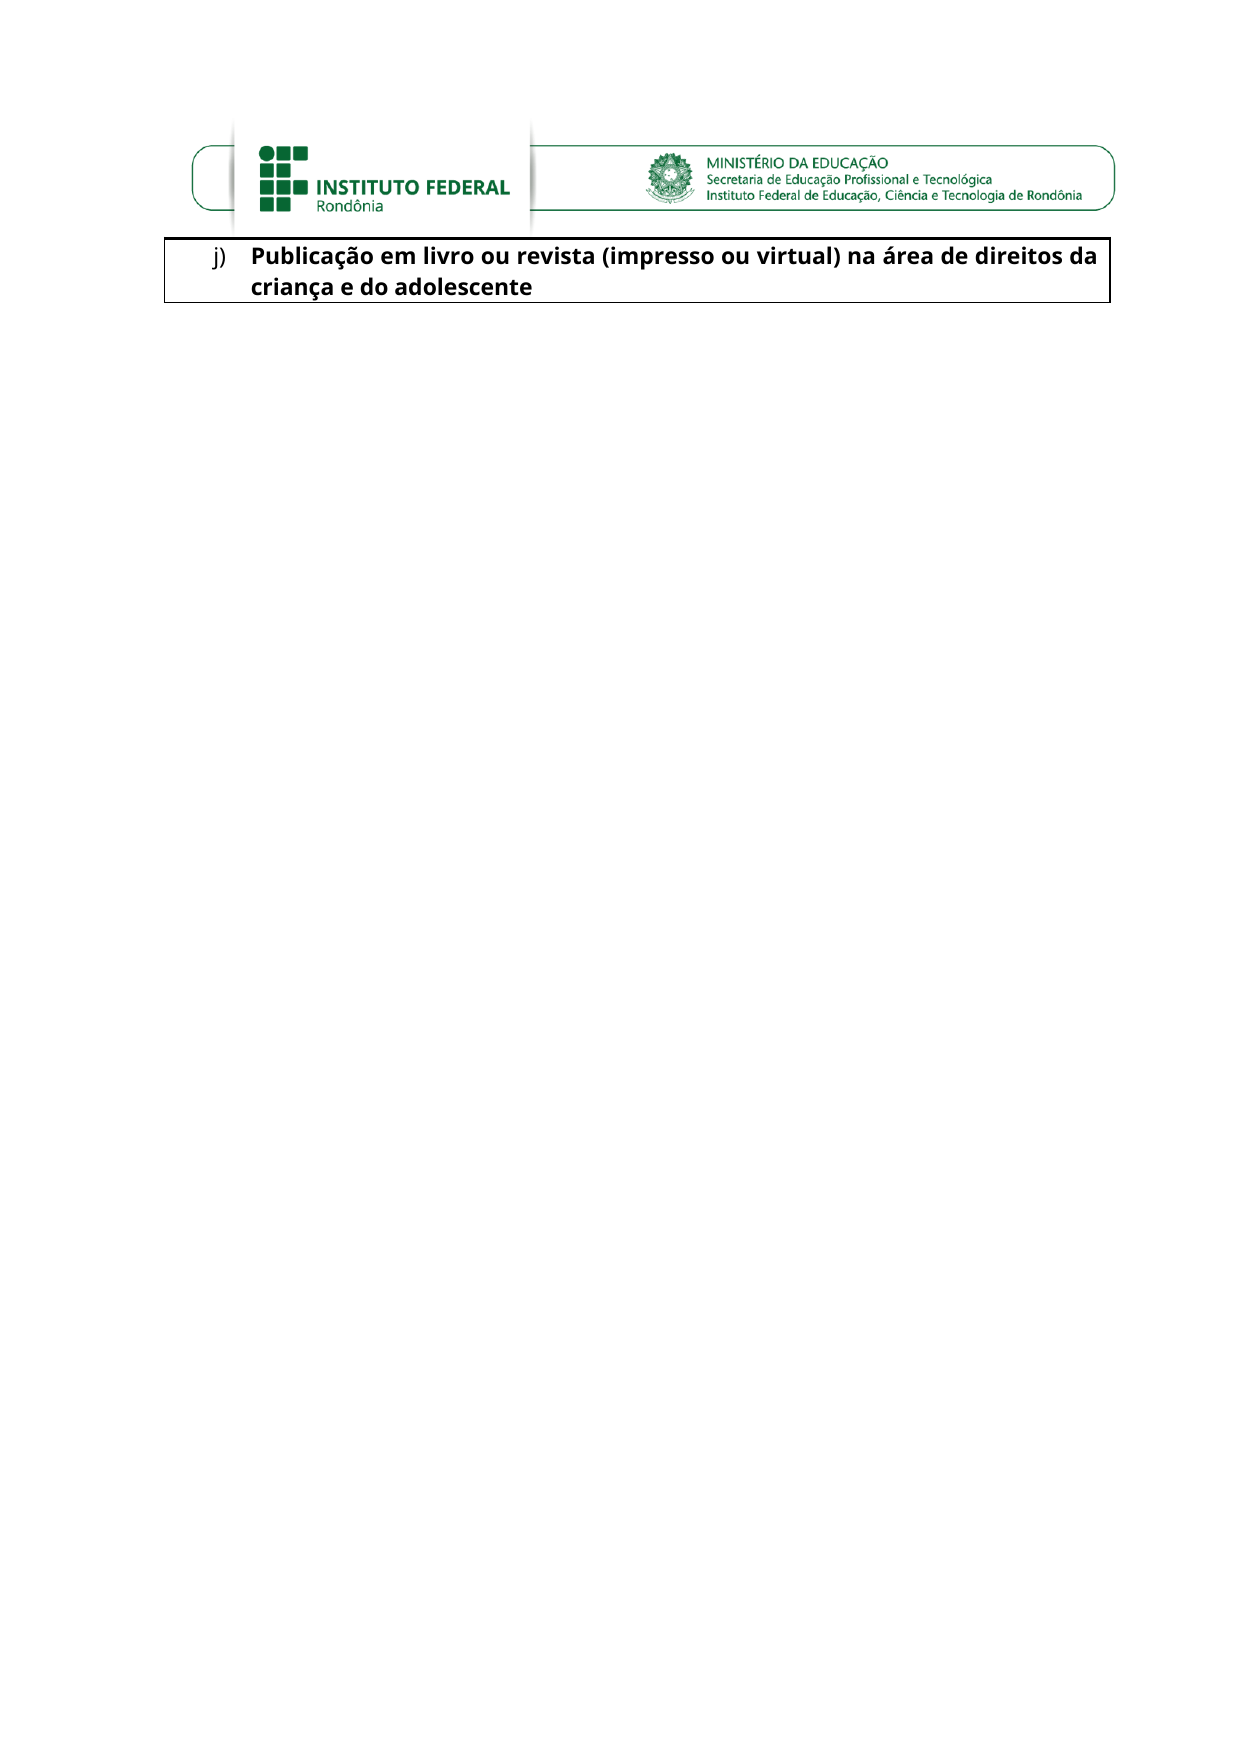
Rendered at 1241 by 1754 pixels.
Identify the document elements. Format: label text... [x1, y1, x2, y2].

table_header Publicação em livro ou revista (impresso ou virtual) na área de direitos da criança e do adolescente [165, 240, 1109, 302]
picture [177, 118, 1123, 237]
